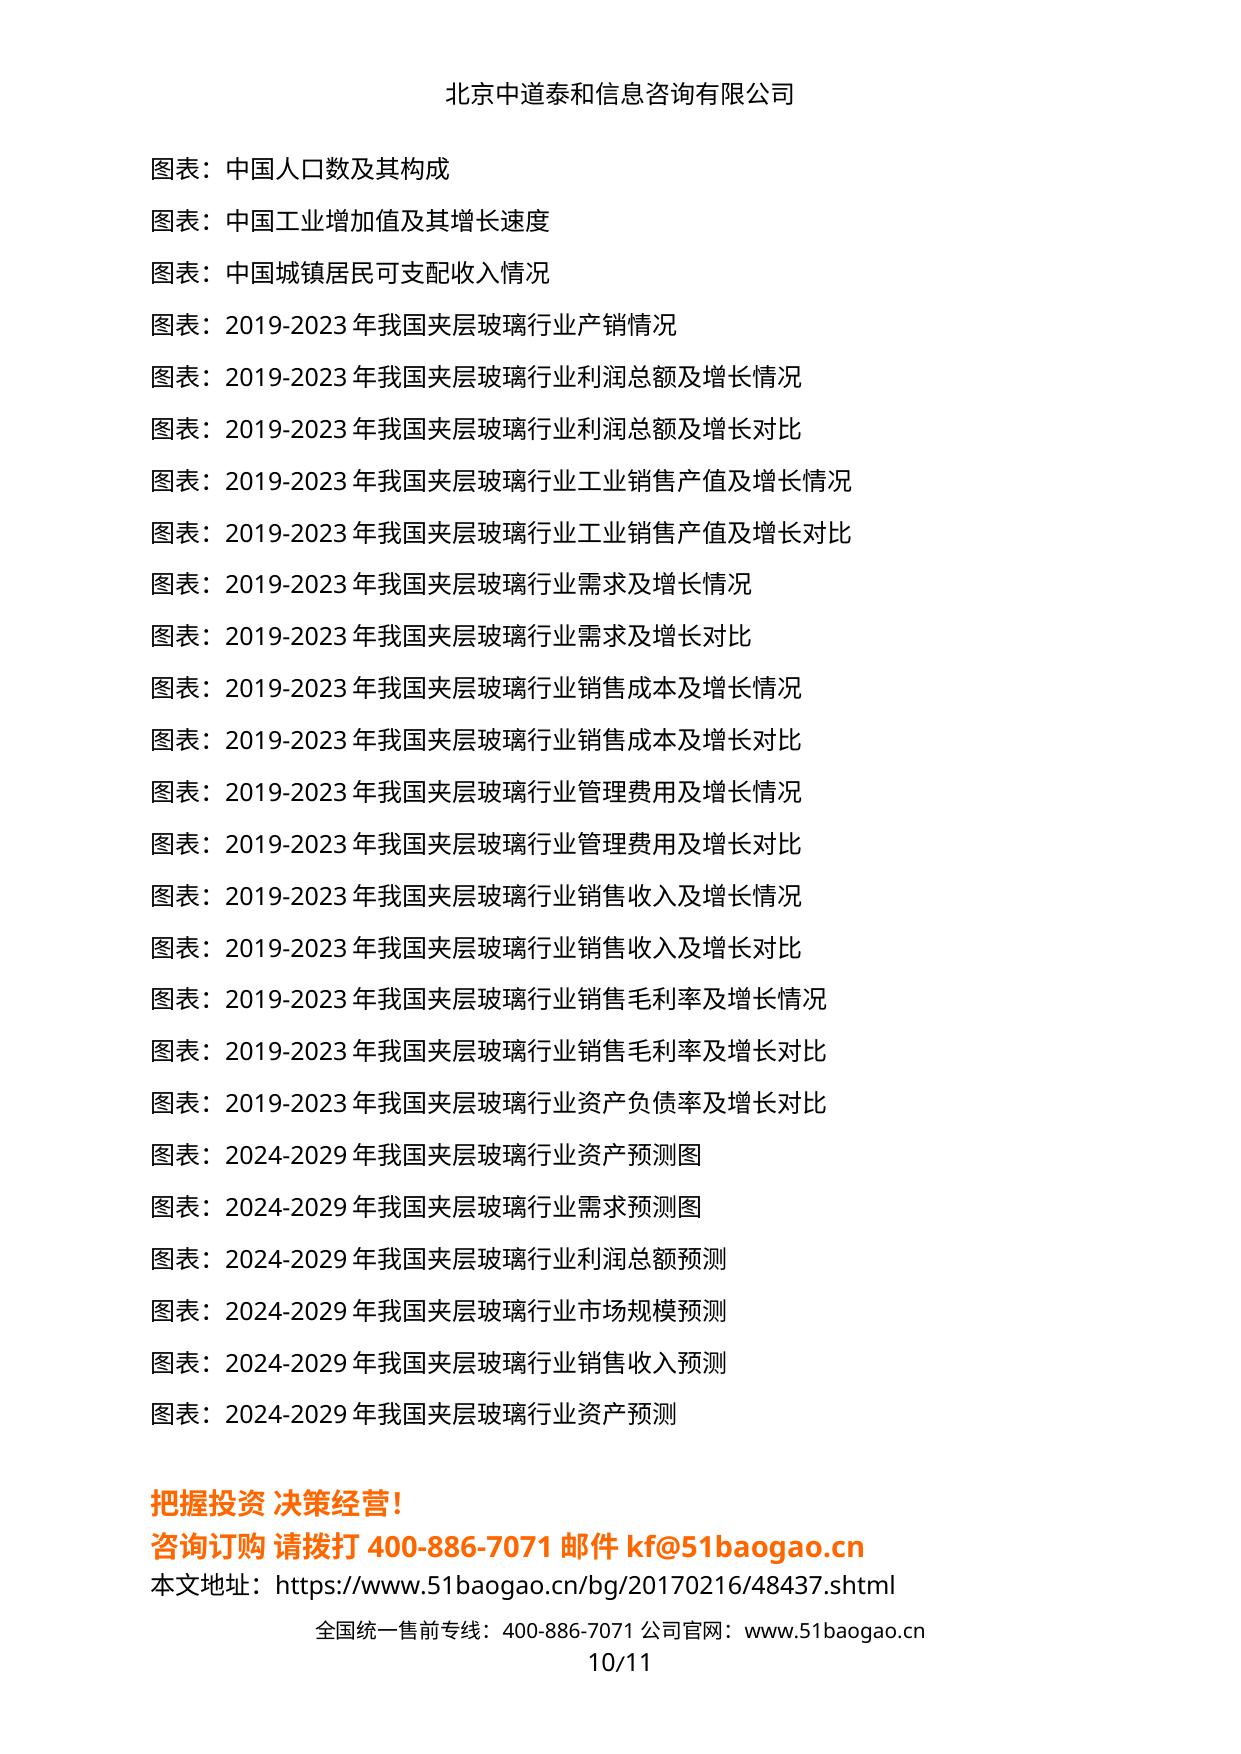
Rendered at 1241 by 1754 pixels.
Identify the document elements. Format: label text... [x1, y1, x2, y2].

text 把握投资 决策经营！咨询订购 请拨打 400-886-7071 邮件 kf@51baogao.cn本文地址：https://www.51baogao.cn/bg/20170216/48437.shtml [150, 1447, 1090, 1602]
text 图表：2019-2023年我国夹层玻璃行业利润总额及增长对比 [150, 409, 1090, 446]
text 图表：2019-2023年我国夹层玻璃行业工业销售产值及增长对比 [150, 513, 1090, 549]
text 图表：2024-2029年我国夹层玻璃行业资产预测 [150, 1395, 1090, 1431]
text 图表：2019-2023年我国夹层玻璃行业利润总额及增长情况 [150, 357, 1090, 394]
text 图表：2019-2023年我国夹层玻璃行业产销情况 [150, 306, 1090, 342]
text 图表：2019-2023年我国夹层玻璃行业管理费用及增长对比 [150, 824, 1090, 861]
text 图表：2019-2023年我国夹层玻璃行业工业销售产值及增长情况 [150, 461, 1090, 497]
text 图表：2024-2029年我国夹层玻璃行业利润总额预测 [150, 1239, 1090, 1276]
text 图表：2019-2023年我国夹层玻璃行业需求及增长对比 [150, 617, 1090, 653]
text 图表：2019-2023年我国夹层玻璃行业销售成本及增长情况 [150, 669, 1090, 705]
text 图表：2024-2029年我国夹层玻璃行业销售收入预测 [150, 1343, 1090, 1379]
text 图表：2019-2023年我国夹层玻璃行业管理费用及增长情况 [150, 772, 1090, 809]
text 图表：2019-2023年我国夹层玻璃行业销售成本及增长对比 [150, 721, 1090, 757]
text 图表：2024-2029年我国夹层玻璃行业资产预测图 [150, 1136, 1090, 1172]
text 图表：2019-2023年我国夹层玻璃行业销售毛利率及增长对比 [150, 1032, 1090, 1068]
text 图表：中国城镇居民可支配收入情况 [150, 254, 1090, 290]
text 图表：2019-2023年我国夹层玻璃行业需求及增长情况 [150, 565, 1090, 601]
text 图表：2024-2029年我国夹层玻璃行业市场规模预测 [150, 1291, 1090, 1327]
text 图表：2019-2023年我国夹层玻璃行业销售毛利率及增长情况 [150, 980, 1090, 1016]
text 图表：中国人口数及其构成 [150, 150, 1090, 186]
text 图表：中国工业增加值及其增长速度 [150, 202, 1090, 238]
text 图表：2019-2023年我国夹层玻璃行业资产负债率及增长对比 [150, 1084, 1090, 1120]
text 图表：2019-2023年我国夹层玻璃行业销售收入及增长情况 [150, 876, 1090, 912]
text 图表：2024-2029年我国夹层玻璃行业需求预测图 [150, 1187, 1090, 1224]
text 图表：2019-2023年我国夹层玻璃行业销售收入及增长对比 [150, 928, 1090, 964]
